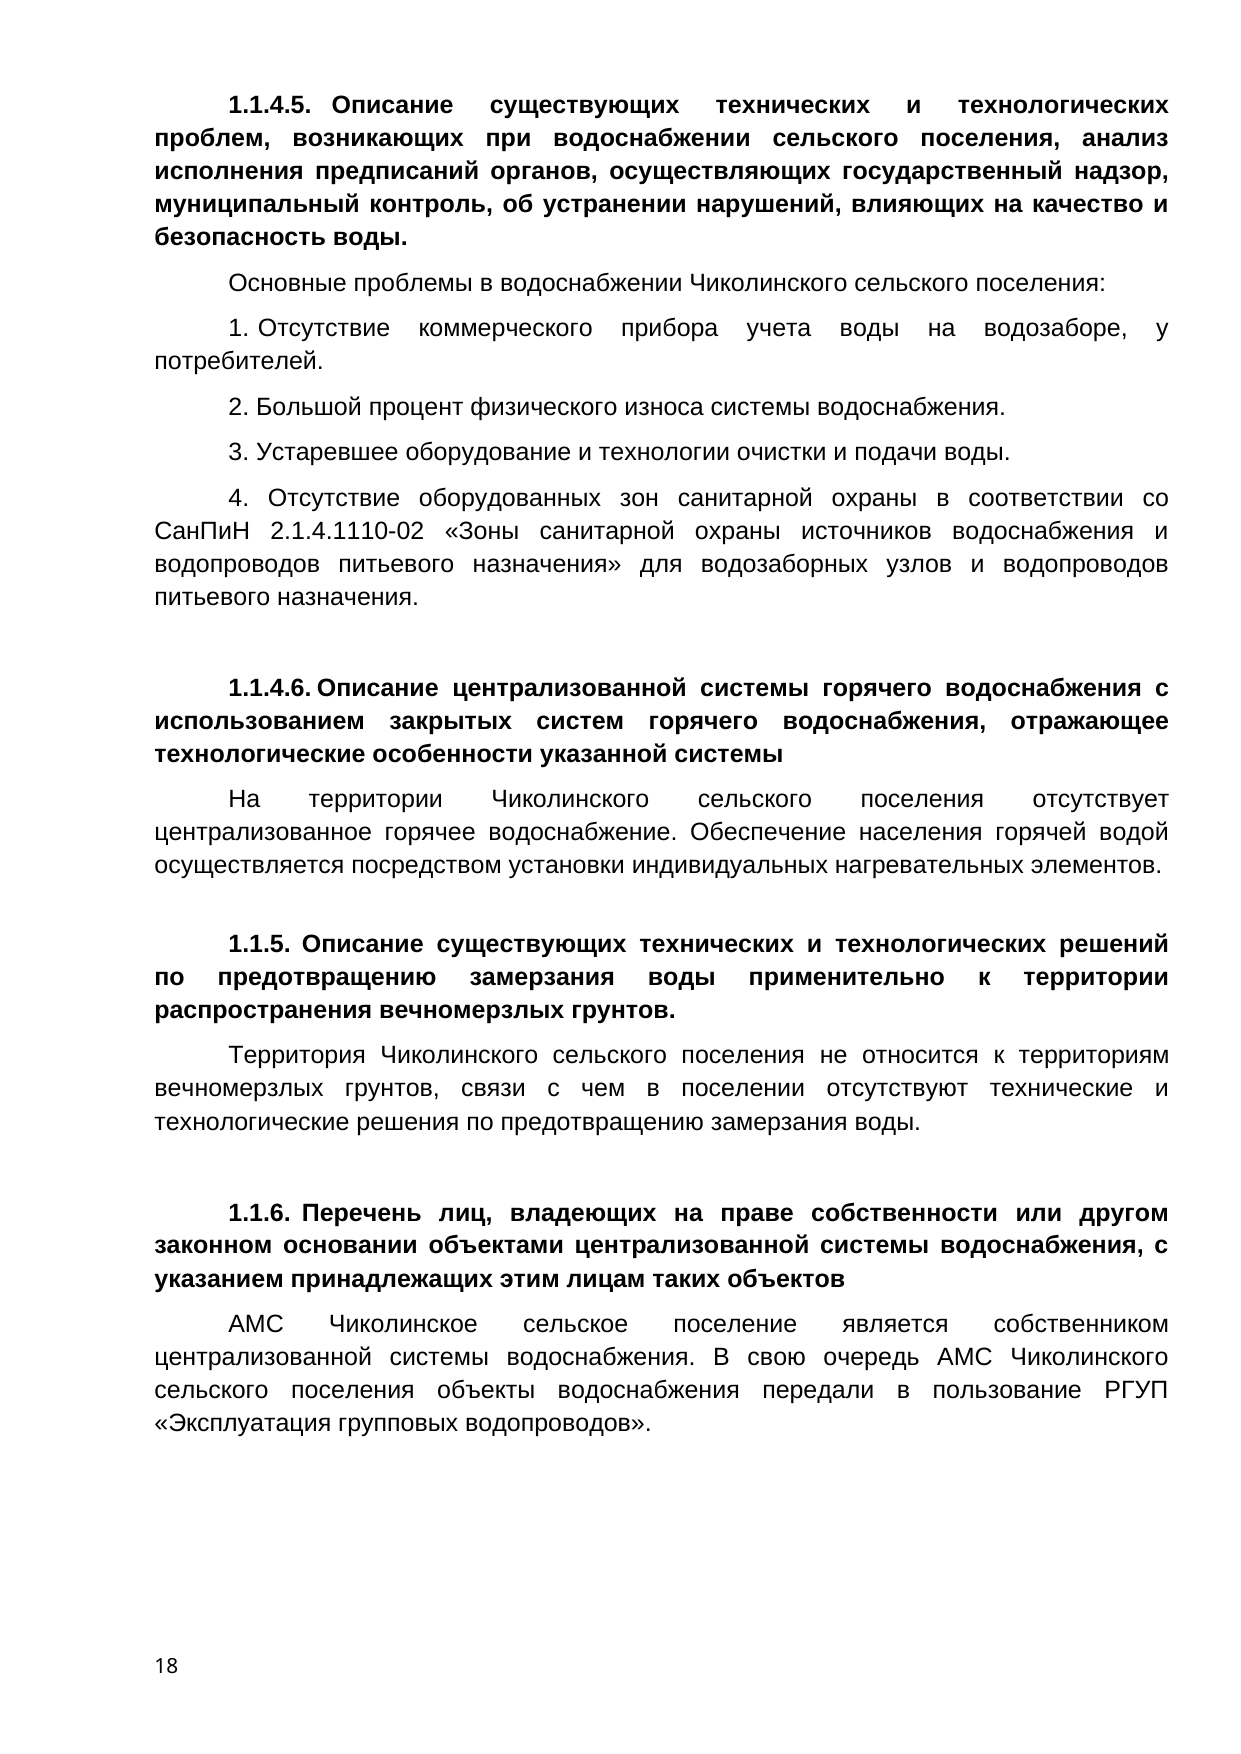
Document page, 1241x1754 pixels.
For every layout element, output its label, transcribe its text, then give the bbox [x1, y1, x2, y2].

list Описание централизованной системы горячего водоснабжения с использованием закрытых систем горячего водоснабжения, отражающее технологические особенности указанной системы [154, 673, 1170, 767]
list Описание существующих технических и технологических проблем, возникающих при водоснабжении сельского поселения, анализ исполнения предписаний органов, осуществляющих государственный надзор, муниципальный контроль, об устранении нарушений, влияющих на качество и безопасность воды. [154, 90, 1170, 251]
text 3. Устаревшее оборудование и технологии очистки и подачи воды. [154, 437, 1170, 466]
text Территория Чиколинского сельского поселения не относится к территориям вечномерзлых грунтов, связи с чем в поселении отсутствуют технические и технологические решения по предотвращению замерзания воды. [154, 1040, 1170, 1135]
text АМС Чиколинское сельское поселение является собственником централизованной системы водоснабжения. В свою очередь АМС Чиколинского сельского поселения объекты водоснабжения передали в пользование РГУП «Эксплуатация групповых водопроводов». [154, 1309, 1170, 1437]
list Описание существующих технических и технологических решений по предотвращению замерзания воды применительно к территории распространения вечномерзлых грунтов. [154, 929, 1170, 1024]
list Перечень лиц, владеющих на праве собственности или другом законном основании объектами централизованной системы водоснабжения, с указанием принадлежащих этим лицам таких объектов [154, 1197, 1170, 1292]
text Основные проблемы в водоснабжении Чиколинского сельского поселения: [154, 267, 1170, 296]
text На территории Чиколинского сельского поселения отсутствует централизованное горячее водоснабжение. Обеспечение населения горячей водой осуществляется посредством установки индивидуальных нагревательных элементов. [154, 784, 1170, 879]
text 2. Большой процент физического износа системы водоснабжения. [154, 392, 1170, 420]
text 1. Отсутствие коммерческого прибора учета воды на водозаборе, у потребителей. [154, 313, 1170, 375]
text 4. Отсутствие оборудованных зон санитарной охраны в соответствии со СанПиН 2.1.4.1110-02 «Зоны санитарной охраны источников водоснабжения и водопроводов питьевого назначения» для водозаборных узлов и водопроводов питьевого назначения. [154, 483, 1170, 610]
